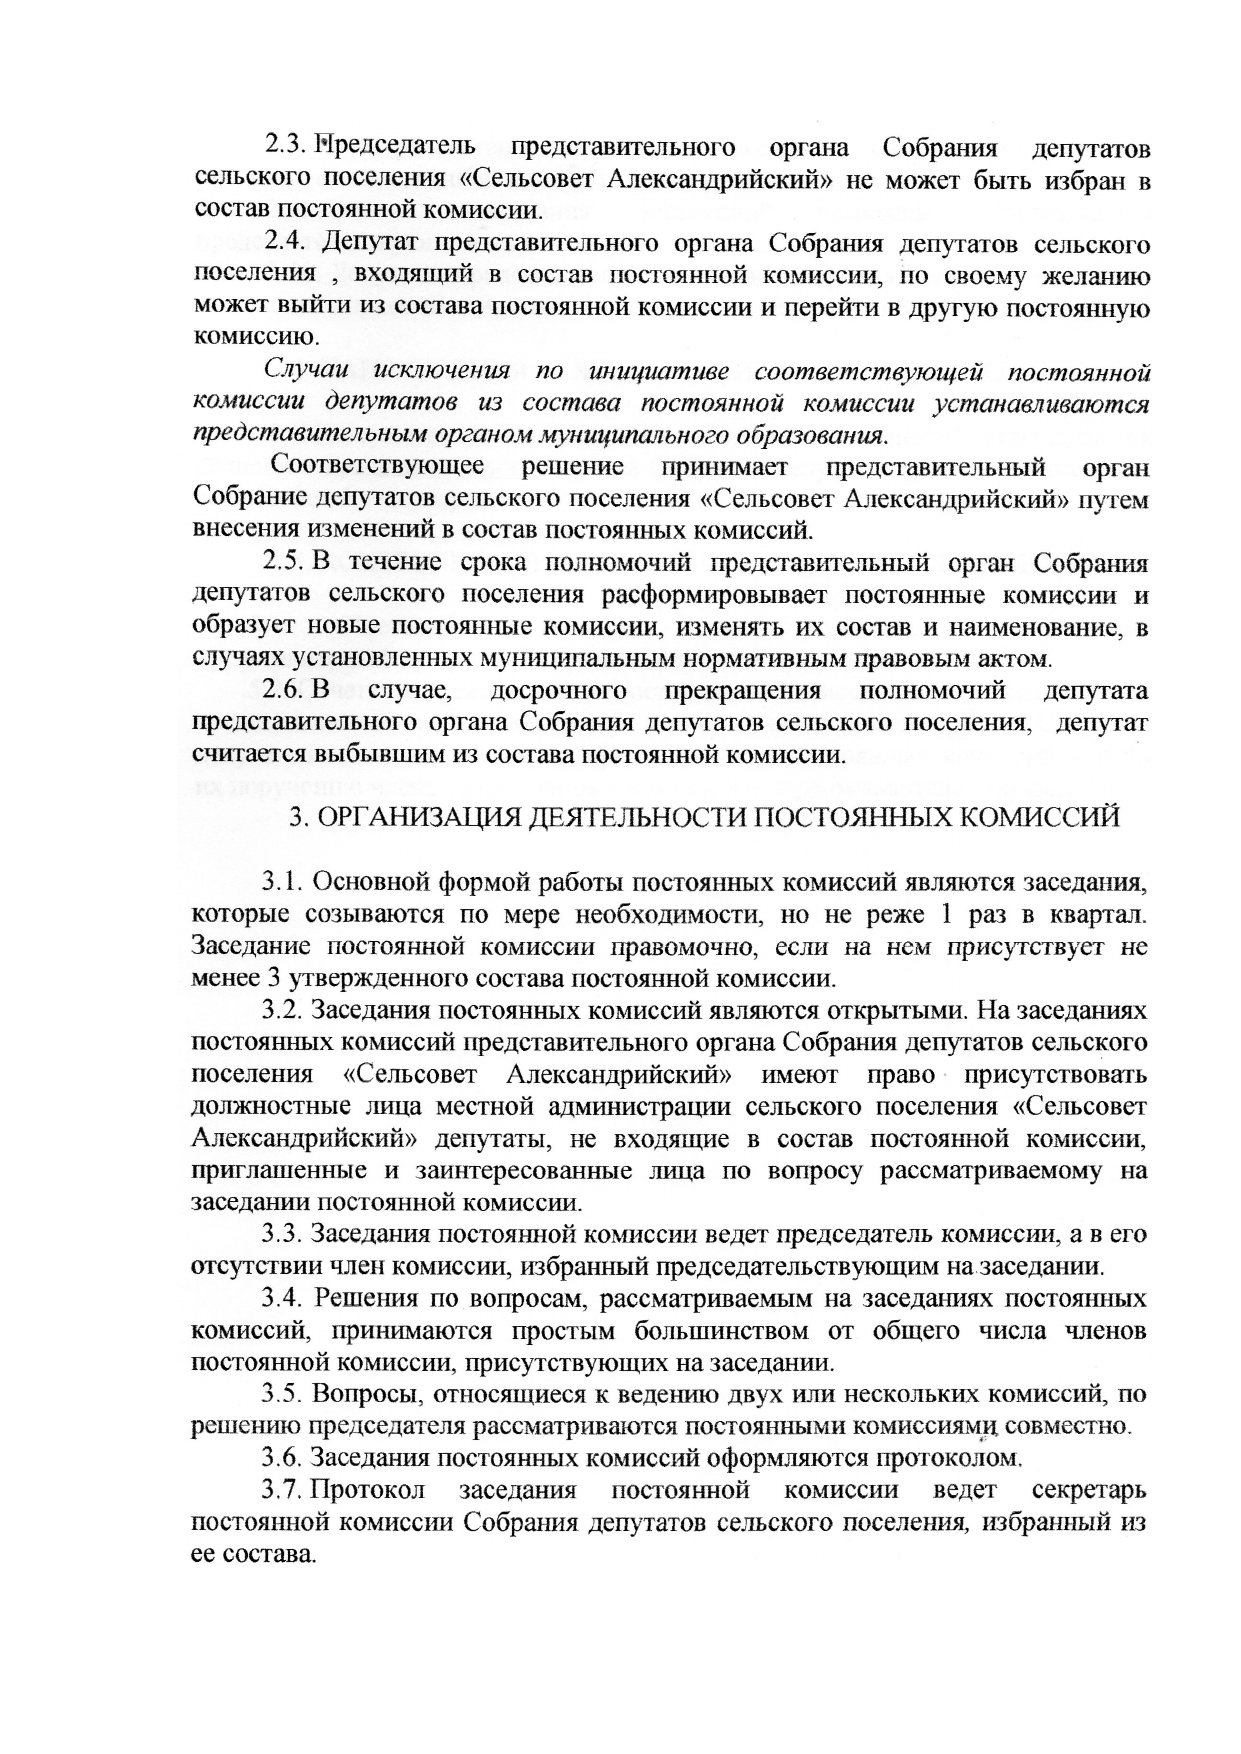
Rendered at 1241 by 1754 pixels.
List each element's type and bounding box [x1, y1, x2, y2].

picture [177, 118, 1152, 1565]
